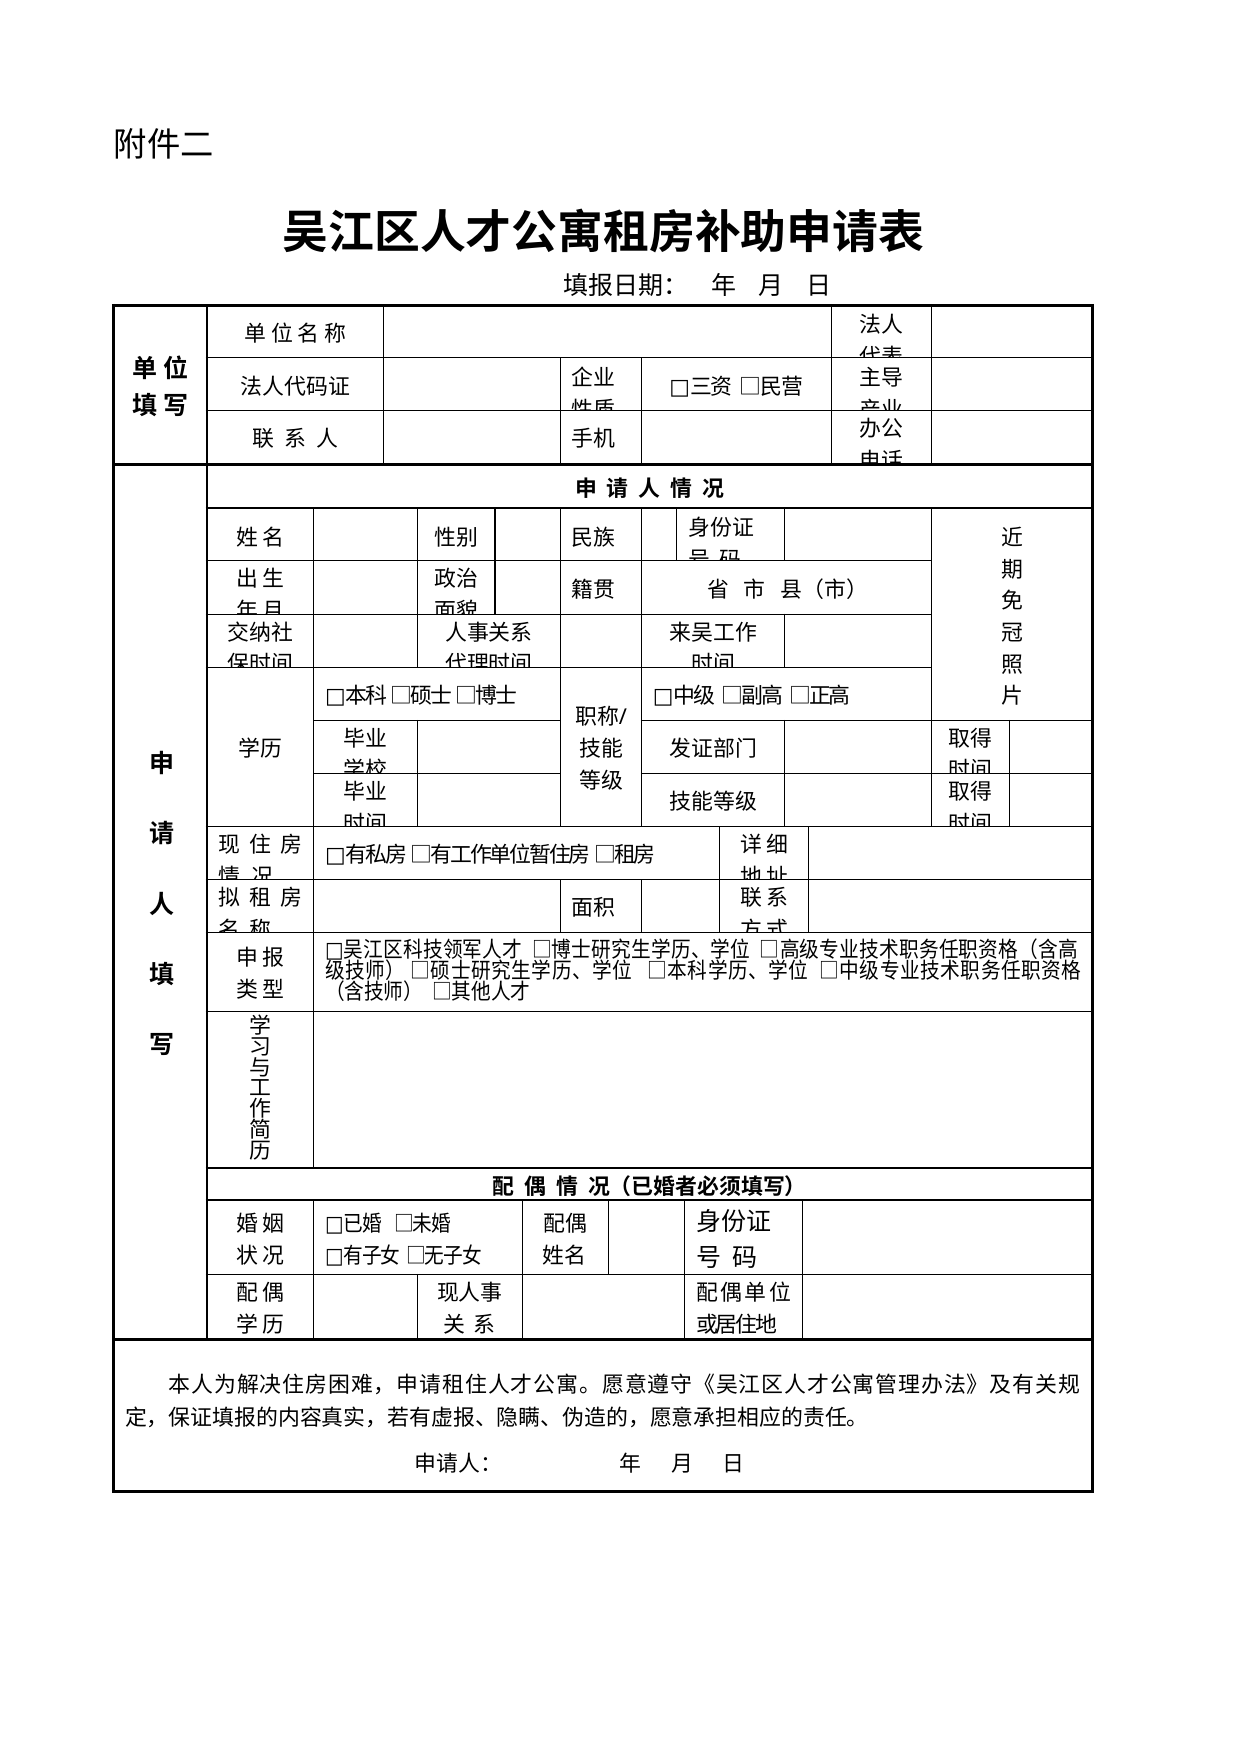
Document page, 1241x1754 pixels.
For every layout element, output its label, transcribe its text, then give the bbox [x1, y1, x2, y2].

table_cell [642, 411, 831, 463]
table_cell □吴江区科技领军人才 □博士研究生学历、学位 □高级专业技术职务任职资格（含高级技师） □硕士研究生学历、学位 □本科学历、学位 □中级专业技术职务任职资格（含技师） □其他人才 [314, 933, 1091, 1011]
table_cell 姓 名 [208, 509, 313, 560]
text 附件二 [113, 118, 1092, 166]
table_cell 学 习 与 工 作 简 历 [208, 1012, 313, 1167]
table_cell 配 偶姓 名 [523, 1201, 608, 1274]
table_cell [523, 1275, 684, 1338]
table_cell 法人代码证 [208, 358, 383, 410]
table_cell [314, 561, 417, 613]
table_cell [1010, 721, 1091, 773]
table_cell 申 报 类 型 [208, 933, 313, 1011]
table_cell [418, 721, 560, 773]
table_cell [384, 411, 560, 463]
table_cell [785, 509, 931, 560]
table_cell 主导 产业 [832, 358, 931, 410]
table_cell 省 市 县（市） [642, 561, 931, 613]
table_cell 详 细地 址 [720, 827, 808, 879]
table_cell 取得时间 [932, 721, 1009, 773]
table_header [384, 307, 831, 357]
table_cell [561, 615, 641, 667]
table_cell 人事关系 代理时间 [418, 615, 560, 667]
table_cell 毕业 时间 [314, 774, 417, 826]
table_cell 婚 姻 状 况 [208, 1201, 313, 1274]
table_cell [418, 774, 560, 826]
table_cell 现住房情 况 [208, 827, 313, 879]
table_cell [1010, 774, 1091, 826]
table_cell 本人为解决住房困难，申请租住人才公寓。愿意遵守《吴江区人才公寓管理办法》及有关规定，保证填报的内容真实，若有虚报、隐瞒、伪造的，愿意承担相应的责任。 申请人： 年 月 日 [115, 1341, 1091, 1490]
table_cell [785, 615, 931, 667]
table_cell 面积 [561, 880, 641, 932]
table_cell 来吴工作 时间 [642, 615, 784, 667]
table_header 单 位 填 写 [115, 307, 206, 463]
table_cell [314, 1012, 1091, 1167]
table_cell 政治面貌 [418, 561, 494, 613]
table_cell 技能等级 [642, 774, 784, 826]
table_cell [785, 721, 931, 773]
table_cell 手机 [561, 411, 641, 463]
table_cell 联 系方 式 [720, 880, 808, 932]
table_cell 拟租房名 称 [208, 880, 313, 932]
table_cell □已婚 □未婚 □有子女 □无子女 [314, 1201, 522, 1274]
table_cell 毕业 学校 [314, 721, 417, 773]
table_cell [932, 411, 1091, 463]
table_cell [314, 615, 417, 667]
table_cell 民族 [561, 509, 641, 560]
table_cell 籍贯 [561, 561, 641, 613]
table_header [932, 307, 1091, 357]
text 填报日期： 年 月 日 [113, 258, 1092, 304]
table_cell 配 偶 情 况（已婚者必须填写） [208, 1169, 1091, 1199]
table_cell □中级 □副高 □正高 [642, 668, 931, 720]
table_cell 取得时间 [932, 774, 1009, 826]
table_cell [609, 1201, 684, 1274]
table_cell 办公 电话 [832, 411, 931, 463]
table_cell 发证部门 [642, 721, 784, 773]
table_cell 配偶单位或居住地 [685, 1275, 802, 1338]
table_cell 现人事 关 系 [418, 1275, 522, 1338]
table_cell [809, 880, 1091, 932]
table_cell 申 请 人 情 况 [208, 466, 1091, 507]
table_cell 身份证 号 码 [677, 509, 784, 560]
table_cell [314, 880, 560, 932]
table_cell 近 期 免 冠 照 片 [932, 509, 1091, 720]
table_cell 身份证 号 码 [685, 1201, 802, 1274]
table_cell [314, 509, 417, 560]
table_cell [642, 880, 719, 932]
table_header 法人 代表 [832, 307, 931, 357]
table_cell 职称/技能等级 [561, 668, 641, 826]
table_cell 交纳社保时间 [208, 615, 313, 667]
table_cell 企业 性质 [561, 358, 641, 410]
table_header 单 位 名 称 [208, 307, 383, 357]
table_cell □三资 □民营 [642, 358, 831, 410]
table_cell [809, 827, 1091, 879]
table_cell 申 请 人 填 写 [115, 466, 206, 1338]
text 吴江区人才公寓租房补助申请表 [113, 212, 1092, 258]
table_cell [496, 509, 560, 560]
table_cell [785, 774, 931, 826]
table_cell □有私房 □有工作单位暂住房 □租房 [314, 827, 719, 879]
table_cell 联 系 人 [208, 411, 383, 463]
table_cell [803, 1201, 1091, 1274]
table_cell [642, 509, 676, 560]
table_cell 出 生 年 月 [208, 561, 313, 613]
table_cell [932, 358, 1091, 410]
table_cell 性别 [418, 509, 494, 560]
table_cell [803, 1275, 1091, 1338]
table_cell [314, 1275, 417, 1338]
table_cell 学历 [208, 668, 313, 826]
table_cell 配 偶 学 历 [208, 1275, 313, 1338]
table_cell [384, 358, 560, 410]
table_cell [496, 561, 560, 613]
table_cell □本科 □硕士 □博士 [314, 668, 560, 720]
